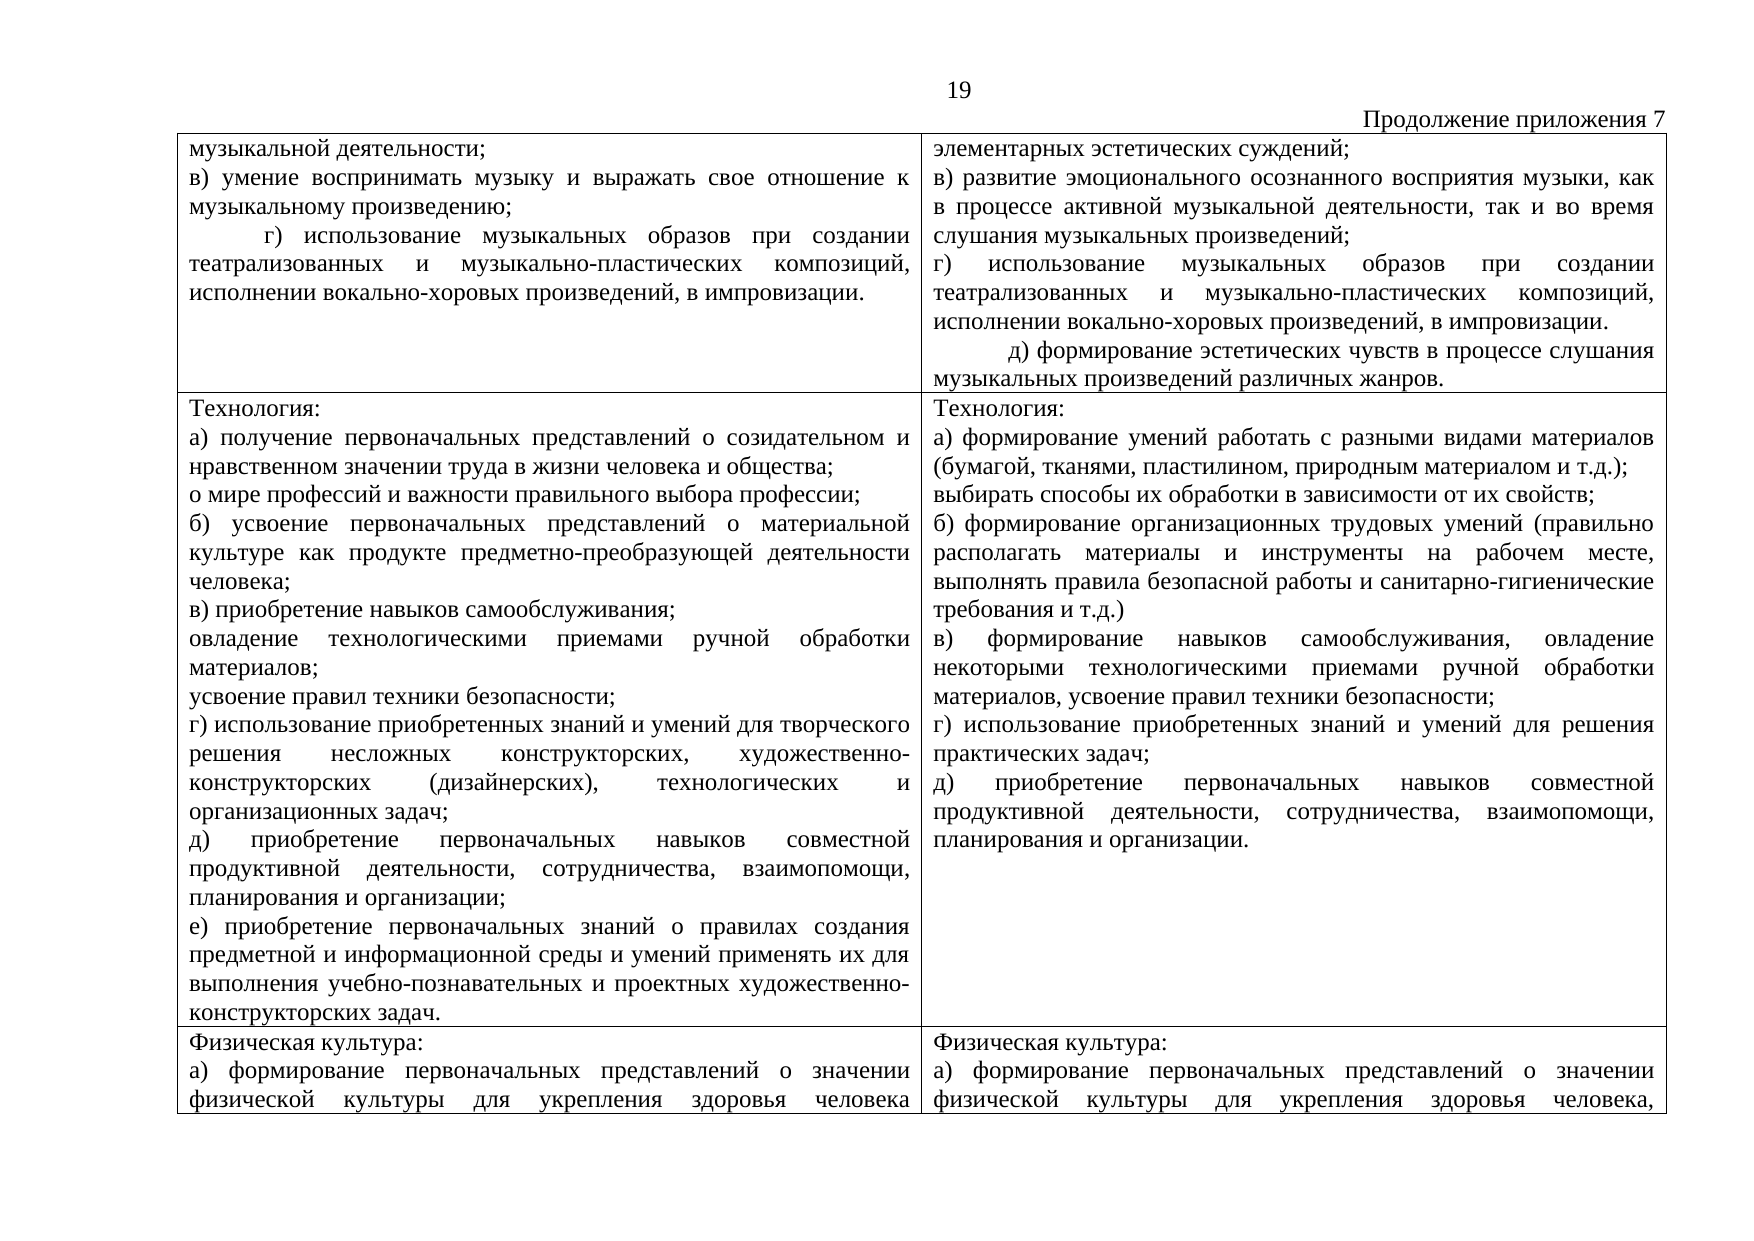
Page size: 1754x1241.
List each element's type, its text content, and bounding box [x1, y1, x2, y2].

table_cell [922, 1027, 1666, 1113]
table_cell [178, 134, 921, 392]
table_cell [178, 1027, 921, 1113]
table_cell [922, 134, 1666, 392]
table_cell Технология: а) получение первоначальных представлений о созидательном и нравственном значении труда в жизни человека и общества; о мире профессий и важности правильного выбора профессии; б) усвоение первоначальных представлений о материальной культуре как продукте предметно-преобразующей деятельности человека; в) приобретение навыков самообслуживания; овладение технологическими приемами ручной обработки материалов; усвоение правил техники безопасности; г) использование приобретенных знаний и умений для творческого решения несложных конструкторских, художественно-конструкторских (дизайнерских), технологических и организационных задач; д) приобретение первоначальных навыков совместной продуктивной деятельности, сотрудничества, взаимопомощи, планирования и организации; е) приобретение первоначальных знаний о правилах создания предметной и информационной среды и умений применять их для выполнения учебно-познавательных и проектных художественно-конструкторских задач. [178, 393, 921, 1026]
table_cell Технология: а) формирование умений работать с разными видами материалов (бумагой, тканями, пластилином, природным материалом и т.д.); выбирать способы их обработки в зависимости от их свойств; б) формирование организационных трудовых умений (правильно располагать материалы и инструменты на рабочем месте, выполнять правила безопасной работы и санитарно-гигиенические требования и т.д.) в) формирование навыков самообслуживания, овладение некоторыми технологическими приемами ручной обработки материалов, усвоение правил техники безопасности; г) использование приобретенных знаний и умений для решения практических задач; д) приобретение первоначальных навыков совместной продуктивной деятельности, сотрудничества, взаимопомощи, планирования и организации. [922, 393, 1666, 1026]
